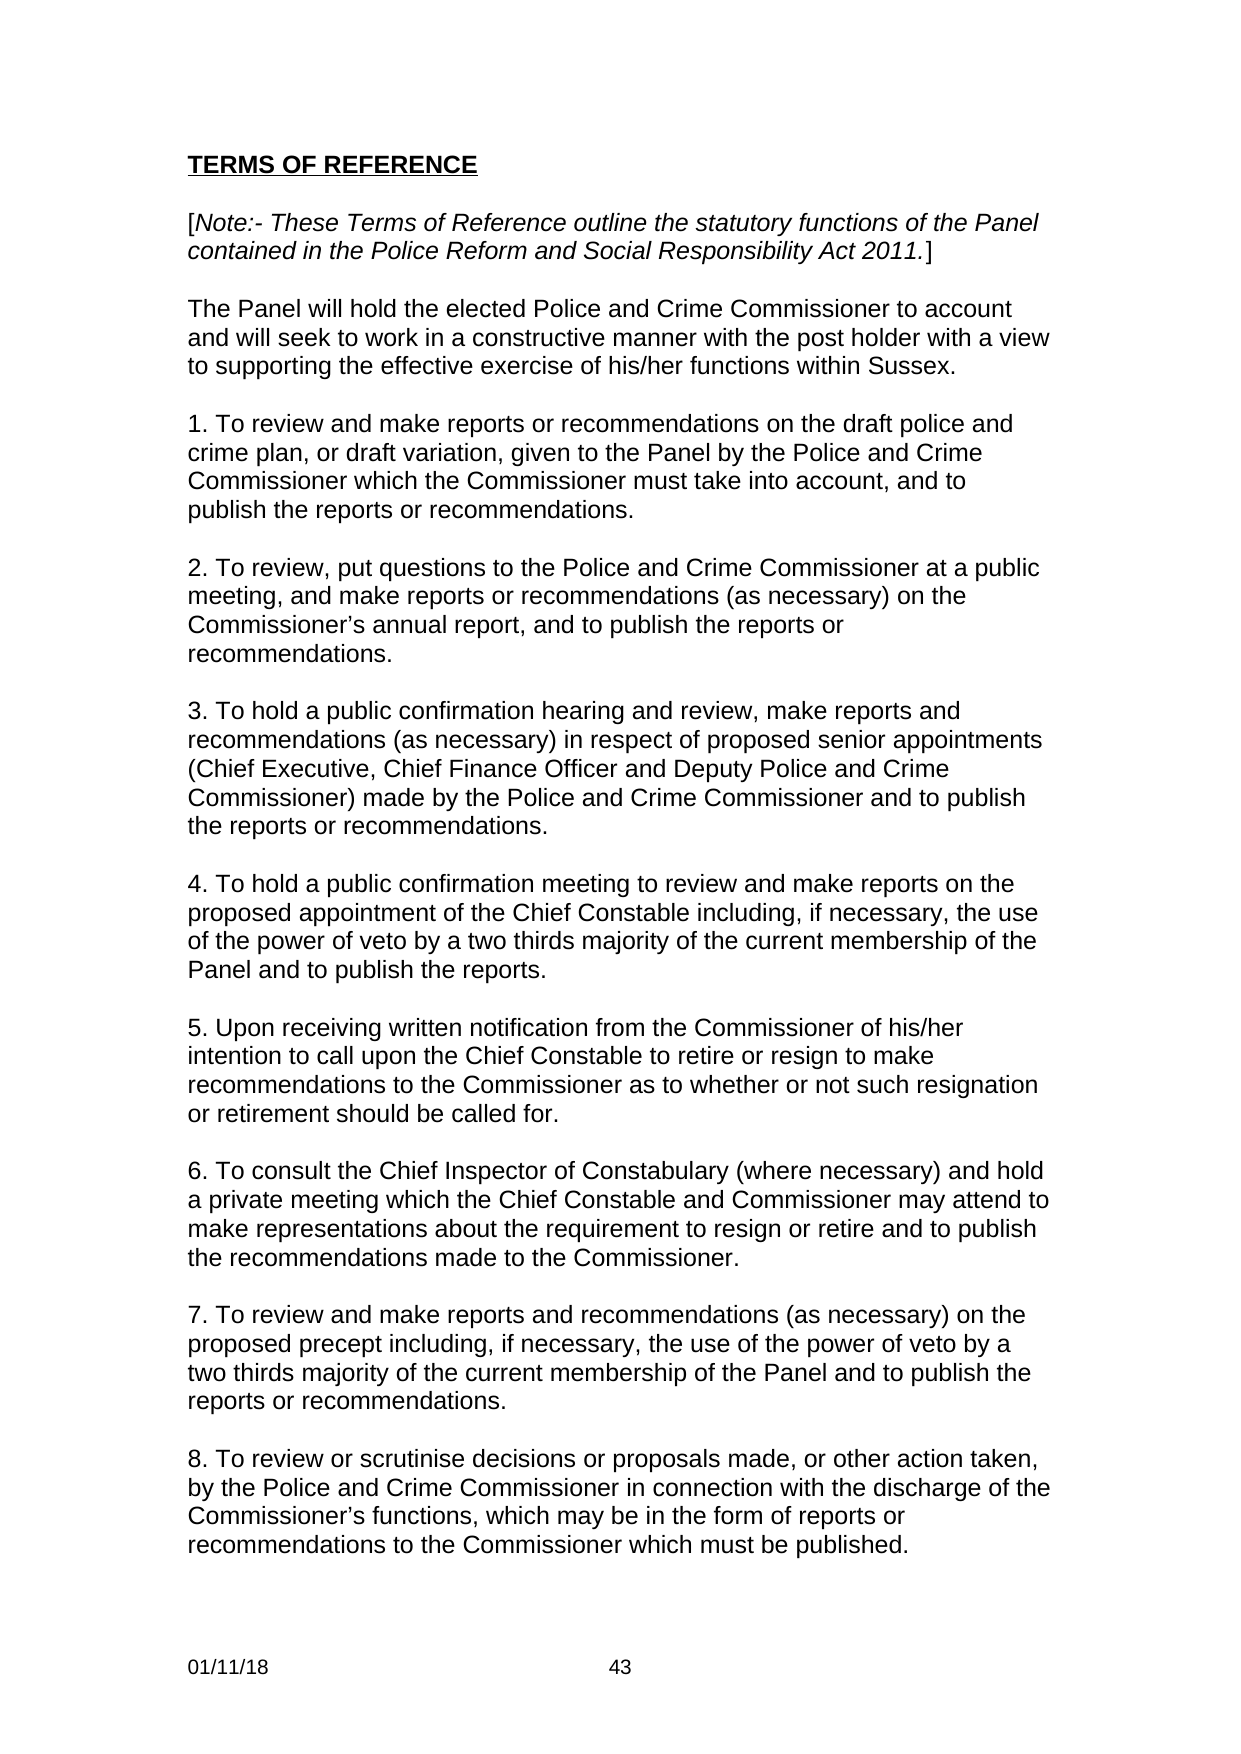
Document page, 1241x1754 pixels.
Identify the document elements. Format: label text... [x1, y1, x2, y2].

text [Note:- These Terms of Reference outline the statutory functions of the Panel contained in the Police Reform and Social Responsibility Act 2011.] [187, 207, 1053, 265]
text 4. To hold a public confirmation meeting to review and make reports on the proposed appointment of the Chief Constable including, if necessary, the use of the power of veto by a two thirds majority of the current membership of the Panel and to publish the reports. [187, 869, 1053, 984]
text 5. Upon receiving written notification from the Commissioner of his/her intention to call upon the Chief Constable to retire or resign to make recommendations to the Commissioner as to whether or not such resignation or retirement should be called for. [187, 1012, 1053, 1127]
text 7. To review and make reports and recommendations (as necessary) on the proposed precept including, if necessary, the use of the power of veto by a two thirds majority of the current membership of the Panel and to publish the reports or recommendations. [187, 1300, 1053, 1415]
text 2. To review, put questions to the Police and Crime Commissioner at a public meeting, and make reports or recommendations (as necessary) on the Commissioner’s annual report, and to publish the reports or recommendations. [187, 552, 1053, 667]
text 6. To consult the Chief Inspector of Constabulary (where necessary) and hold a private meeting which the Chief Constable and Commissioner may attend to make representations about the requirement to resign or retire and to publish the recommendations made to the Commissioner. [187, 1156, 1053, 1271]
text 3. To hold a public confirmation hearing and review, make reports and recommendations (as necessary) in respect of proposed senior appointments (Chief Executive, Chief Finance Officer and Deputy Police and Crime Commissioner) made by the Police and Crime Commissioner and to publish the reports or recommendations. [187, 696, 1053, 840]
text 8. To review or scrutinise decisions or proposals made, or other action taken, by the Police and Crime Commissioner in connection with the discharge of the Commissioner’s functions, which may be in the form of reports or recommendations to the Commissioner which must be published. [187, 1444, 1053, 1559]
text 1. To review and make reports or recommendations on the draft police and crime plan, or draft variation, given to the Panel by the Police and Crime Commissioner which the Commissioner must take into account, and to publish the reports or recommendations. [187, 409, 1053, 524]
text TERMS OF REFERENCE [187, 150, 1053, 179]
text The Panel will hold the elected Police and Crime Commissioner to account and will seek to work in a constructive manner with the post holder with a view to supporting the effective exercise of his/her functions within Sussex. [187, 294, 1053, 380]
